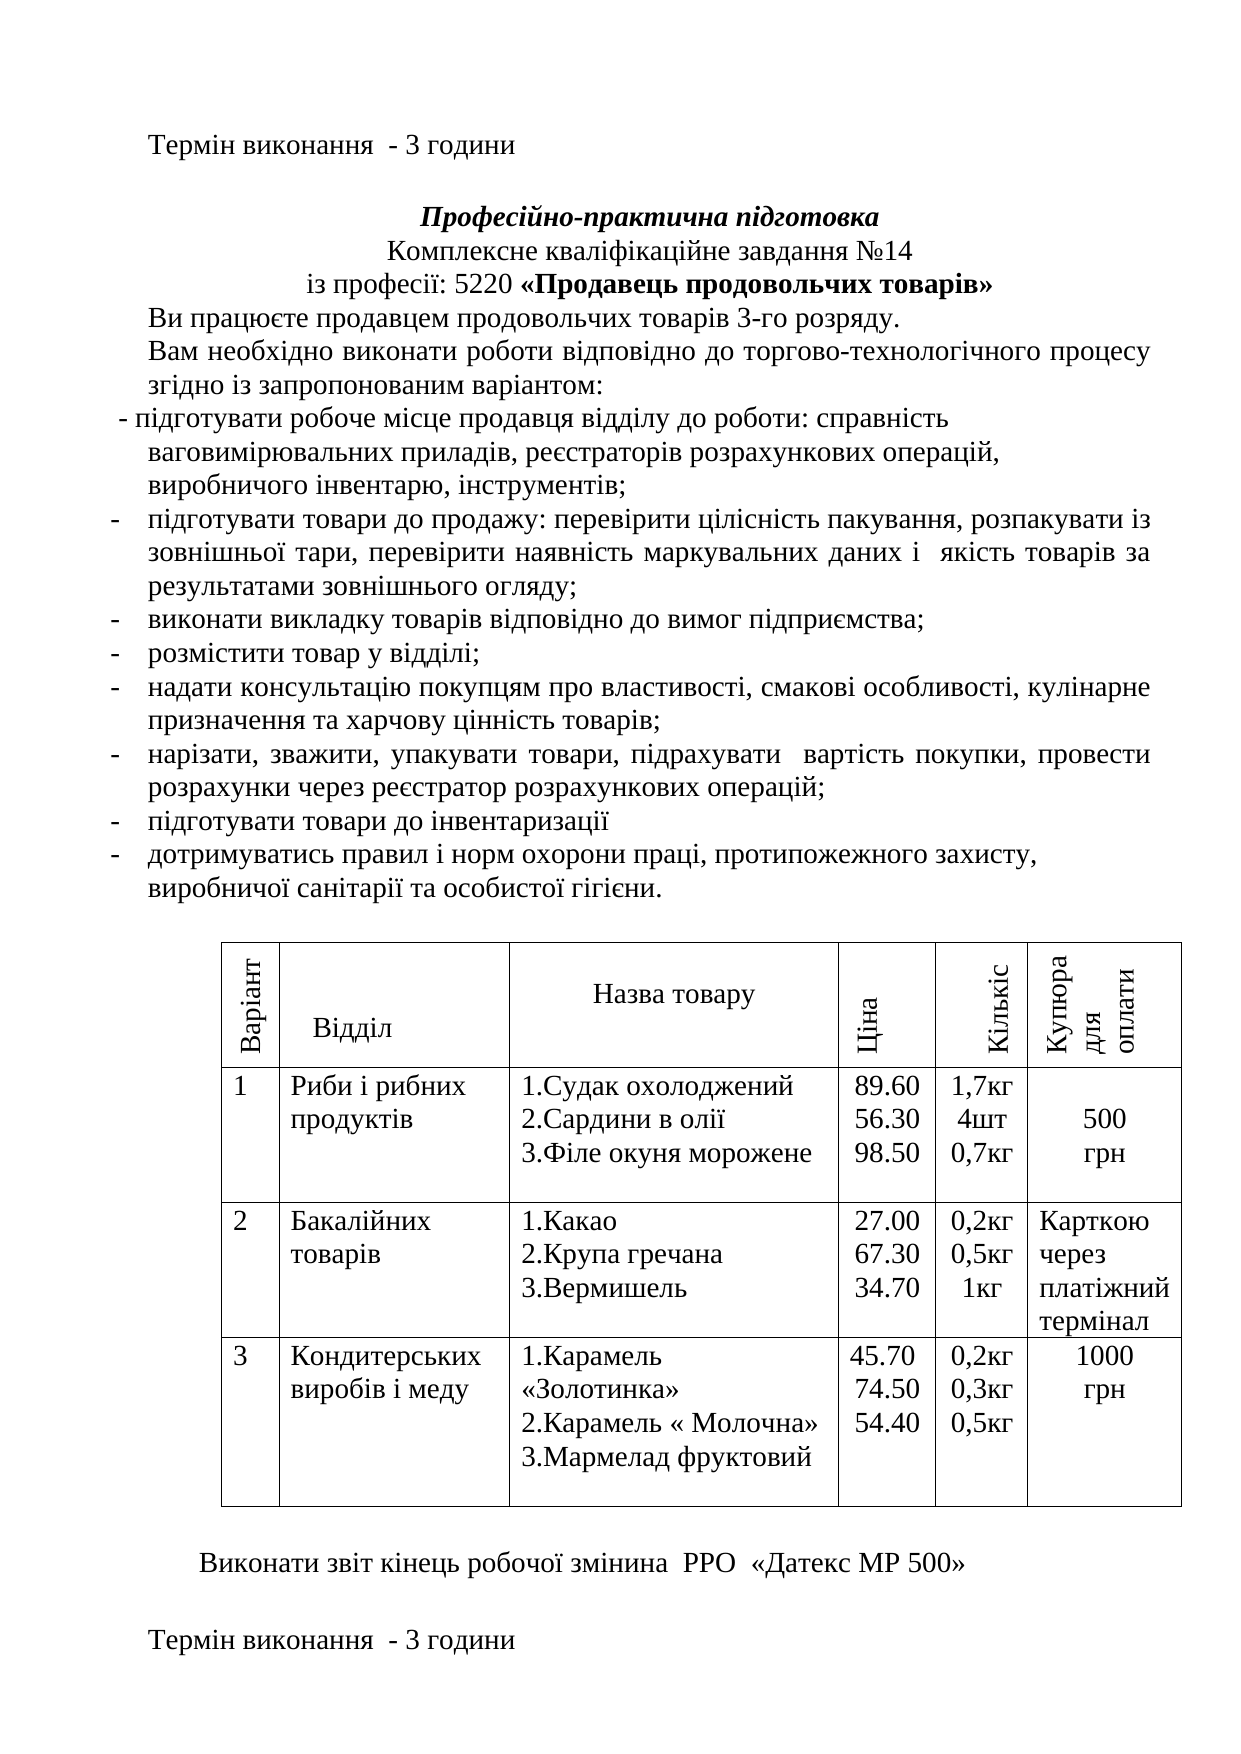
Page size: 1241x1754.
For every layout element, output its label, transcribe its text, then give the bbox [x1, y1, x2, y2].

text виробничої санітарії та особистої гігієни. [148, 870, 1152, 903]
table_header Відділ [280, 943, 509, 1067]
table_cell 27.00 67.30 34.70 [839, 1203, 935, 1337]
text із професії: 5220 «Продавець продовольчих товарів» [148, 266, 1152, 300]
table_header Кількість [936, 943, 1027, 1067]
text Ви працюєте продавцем продовольчих товарів 3-го розряду. [148, 300, 1152, 333]
text виробничого інвентарю, інструментів; [118, 467, 1152, 501]
text Термін виконання - 3 години [148, 1622, 1152, 1656]
text - підготувати робоче місце продавця відділу до роботи: справність [118, 400, 1152, 434]
table_cell Риби і рибних продуктів [280, 1068, 509, 1202]
text ваговимірювальних приладів, реєстраторів розрахункових операцій, [118, 434, 1152, 467]
table_cell 0,2кг 0,3кг 0,5кг [936, 1338, 1027, 1506]
table_cell 3 [222, 1338, 279, 1506]
list підготувати товари до продажу: перевірити цілісність пакування, розпакувати із зовнішньої тари, перевірити наявність маркувальних даних і якість товарів за результатами зовнішнього огляду; [110, 501, 1152, 602]
table_cell 500 грн [1028, 1068, 1181, 1202]
list виконати викладку товарів відповідно до вимог підприємства; [110, 602, 1152, 635]
table_header Купюра для оплати [1028, 943, 1181, 1067]
text Комплексне кваліфікаційне завдання №14 [148, 233, 1152, 266]
table_cell 45.70 74.50 54.40 [839, 1338, 935, 1506]
table_cell 1 [222, 1068, 279, 1202]
list нарізати, зважити, упакувати товари, підрахувати вартість покупки, провести розрахунки через реєстратор розрахункових операцій; [110, 736, 1152, 803]
table_header Варіант [222, 943, 279, 1067]
table_cell 0,2кг 0,5кг 1кг [936, 1203, 1027, 1337]
list розмістити товар у відділі; [110, 635, 1152, 669]
table_cell 89.60 56.30 98.50 [839, 1068, 935, 1202]
list надати консультацію покупцям про властивості, смакові особливості, кулінарне призначення та харчову цінність товарів; [110, 669, 1152, 736]
text Професійно-практична підготовка [148, 199, 1152, 233]
list підготувати товари до інвентаризації [110, 803, 1152, 836]
table_cell Бакалійних товарів [280, 1203, 509, 1337]
table_cell Кондитерських виробів і меду [280, 1338, 509, 1506]
text Термін виконання - 3 години [148, 127, 1152, 161]
table_cell 1000 грн [1028, 1338, 1181, 1506]
text Вам необхідно виконати роботи відповідно до торгово-технологічного процесу згідно із запропонованим варіантом: [148, 333, 1152, 400]
table_cell 1.Судак охолоджений 2.Сардини в олії 3.Філе окуня морожене [510, 1068, 838, 1202]
list дотримуватись правил і норм охорони праці, протипожежного захисту, [110, 836, 1152, 870]
table_cell Карткою через платіжний термінал [1028, 1203, 1181, 1337]
table_header Ціна [839, 943, 935, 1067]
table_cell 1.Карамель «Золотинка» 2.Карамель « Молочна» 3.Мармелад фруктовий [510, 1338, 838, 1506]
table_cell 1,7кг 4шт 0,7кг [936, 1068, 1027, 1202]
table_header Назва товару [510, 943, 838, 1067]
table_cell 1.Какао 2.Крупа гречана 3.Вермишель [510, 1203, 838, 1337]
table_cell 2 [222, 1203, 279, 1337]
text Виконати звіт кінець робочої змінина РРО «Датекс МР 500» [148, 1545, 1152, 1579]
